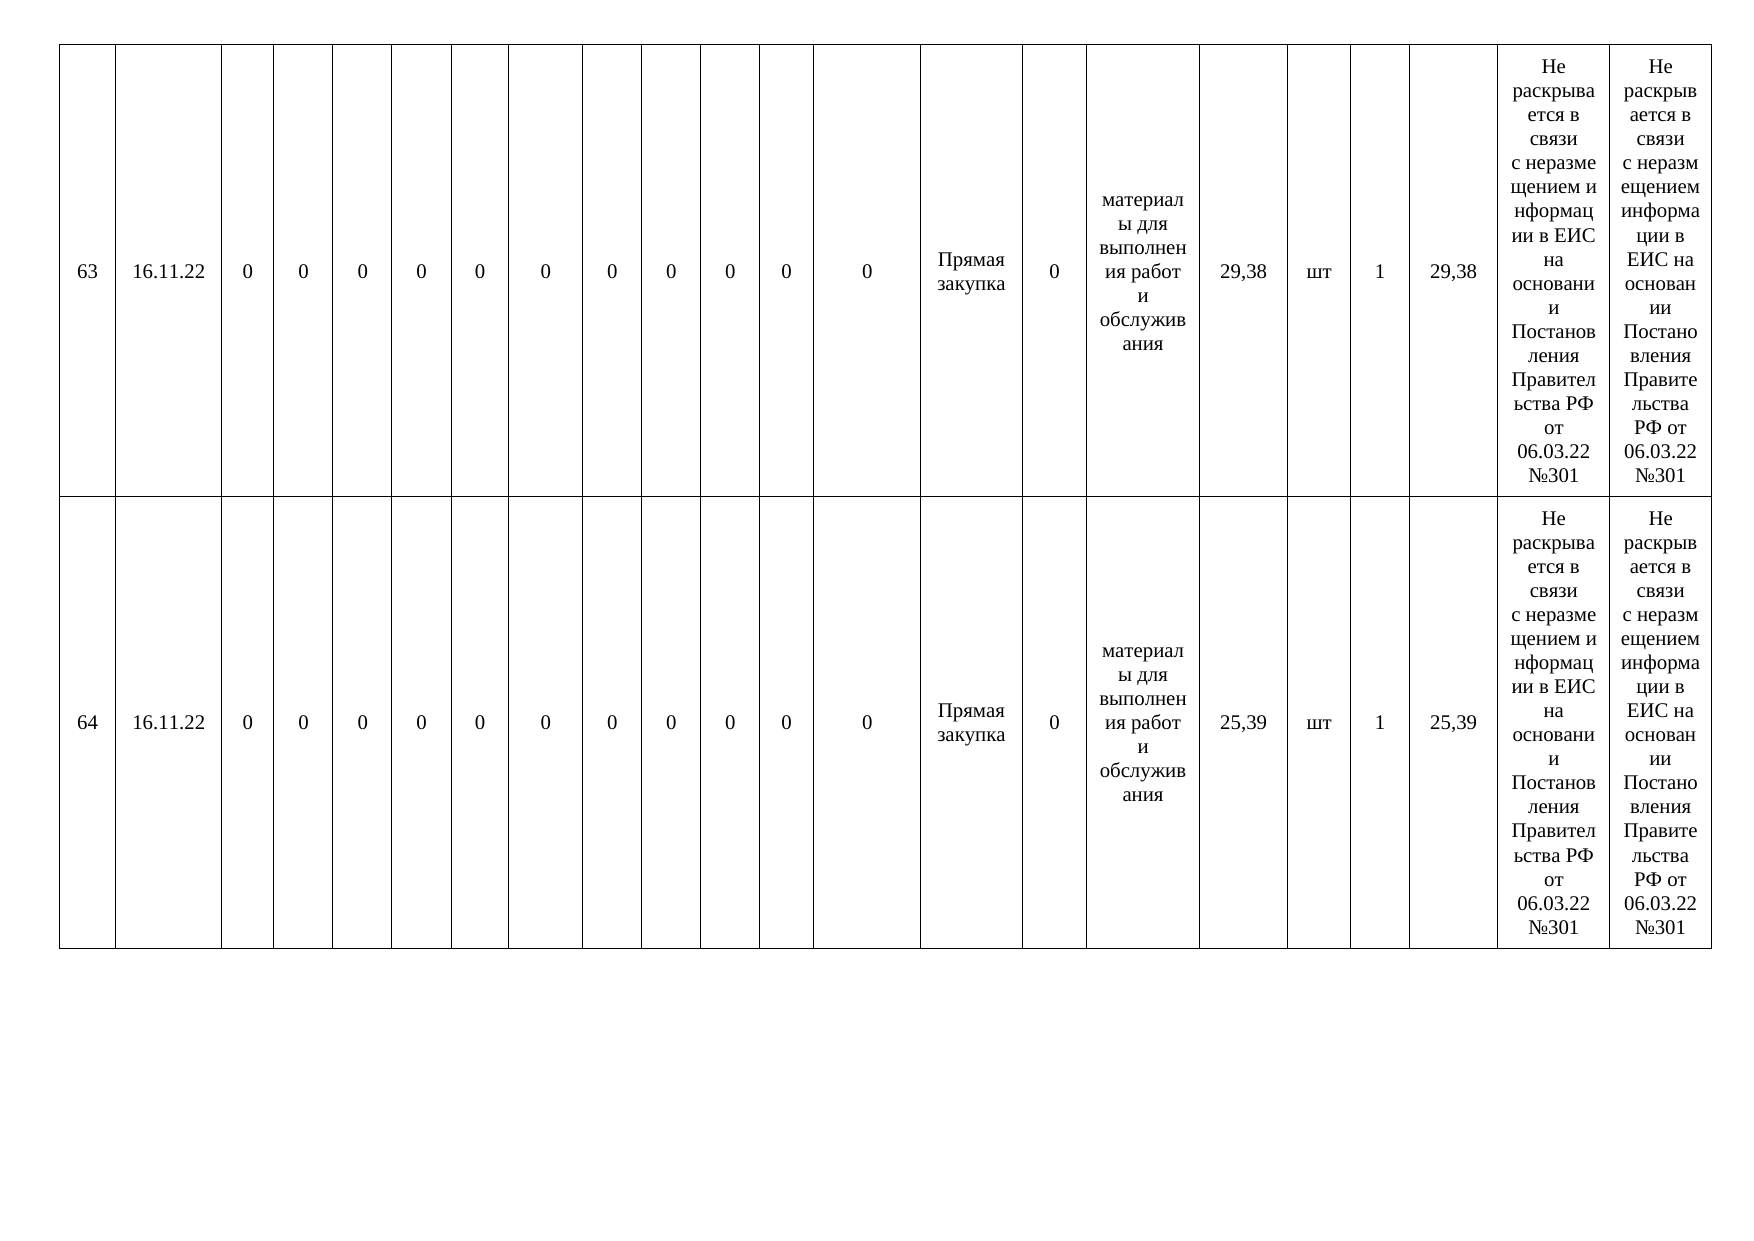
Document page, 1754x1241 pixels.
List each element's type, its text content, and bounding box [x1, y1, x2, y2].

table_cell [1498, 45, 1609, 496]
table_cell 0 [1023, 497, 1086, 947]
table_cell 0 [701, 45, 759, 496]
table_cell шт [1288, 497, 1350, 947]
table_cell Прямая закупка [921, 45, 1022, 496]
table_cell 1 [1351, 45, 1409, 496]
table_cell 0 [333, 45, 391, 496]
table_cell 29,38 [1200, 45, 1287, 496]
table_cell 0 [222, 497, 273, 947]
table_cell 0 [642, 45, 700, 496]
table_cell 16.11.22 [116, 45, 221, 496]
table_cell 0 [760, 497, 813, 947]
table_cell 64 [60, 497, 115, 947]
table_cell 0 [222, 45, 273, 496]
table_cell 0 [509, 45, 582, 496]
table_cell 0 [509, 497, 582, 947]
table_cell 25,39 [1410, 497, 1497, 947]
table_cell 0 [452, 45, 508, 496]
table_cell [1498, 497, 1609, 947]
table_cell 0 [701, 497, 759, 947]
table_cell 0 [760, 45, 813, 496]
table_cell 0 [583, 497, 641, 947]
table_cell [1087, 497, 1199, 947]
table_cell Прямая закупка [921, 497, 1022, 947]
table_cell 25,39 [1200, 497, 1287, 947]
table_cell 0 [392, 45, 451, 496]
table_cell 0 [814, 497, 920, 947]
table_cell 0 [274, 45, 332, 496]
table_cell 0 [583, 45, 641, 496]
table_cell 0 [814, 45, 920, 496]
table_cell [1610, 497, 1711, 947]
table_cell 1 [1351, 497, 1409, 947]
table_cell 0 [452, 497, 508, 947]
table_cell 0 [274, 497, 332, 947]
table_cell 63 [60, 45, 115, 496]
table_cell 0 [1023, 45, 1086, 496]
table_cell шт [1288, 45, 1350, 496]
table_cell 16.11.22 [116, 497, 221, 947]
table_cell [1610, 45, 1711, 496]
table_cell 0 [392, 497, 451, 947]
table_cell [1087, 45, 1199, 496]
table_cell 0 [642, 497, 700, 947]
table_cell 29,38 [1410, 45, 1497, 496]
table_cell 0 [333, 497, 391, 947]
